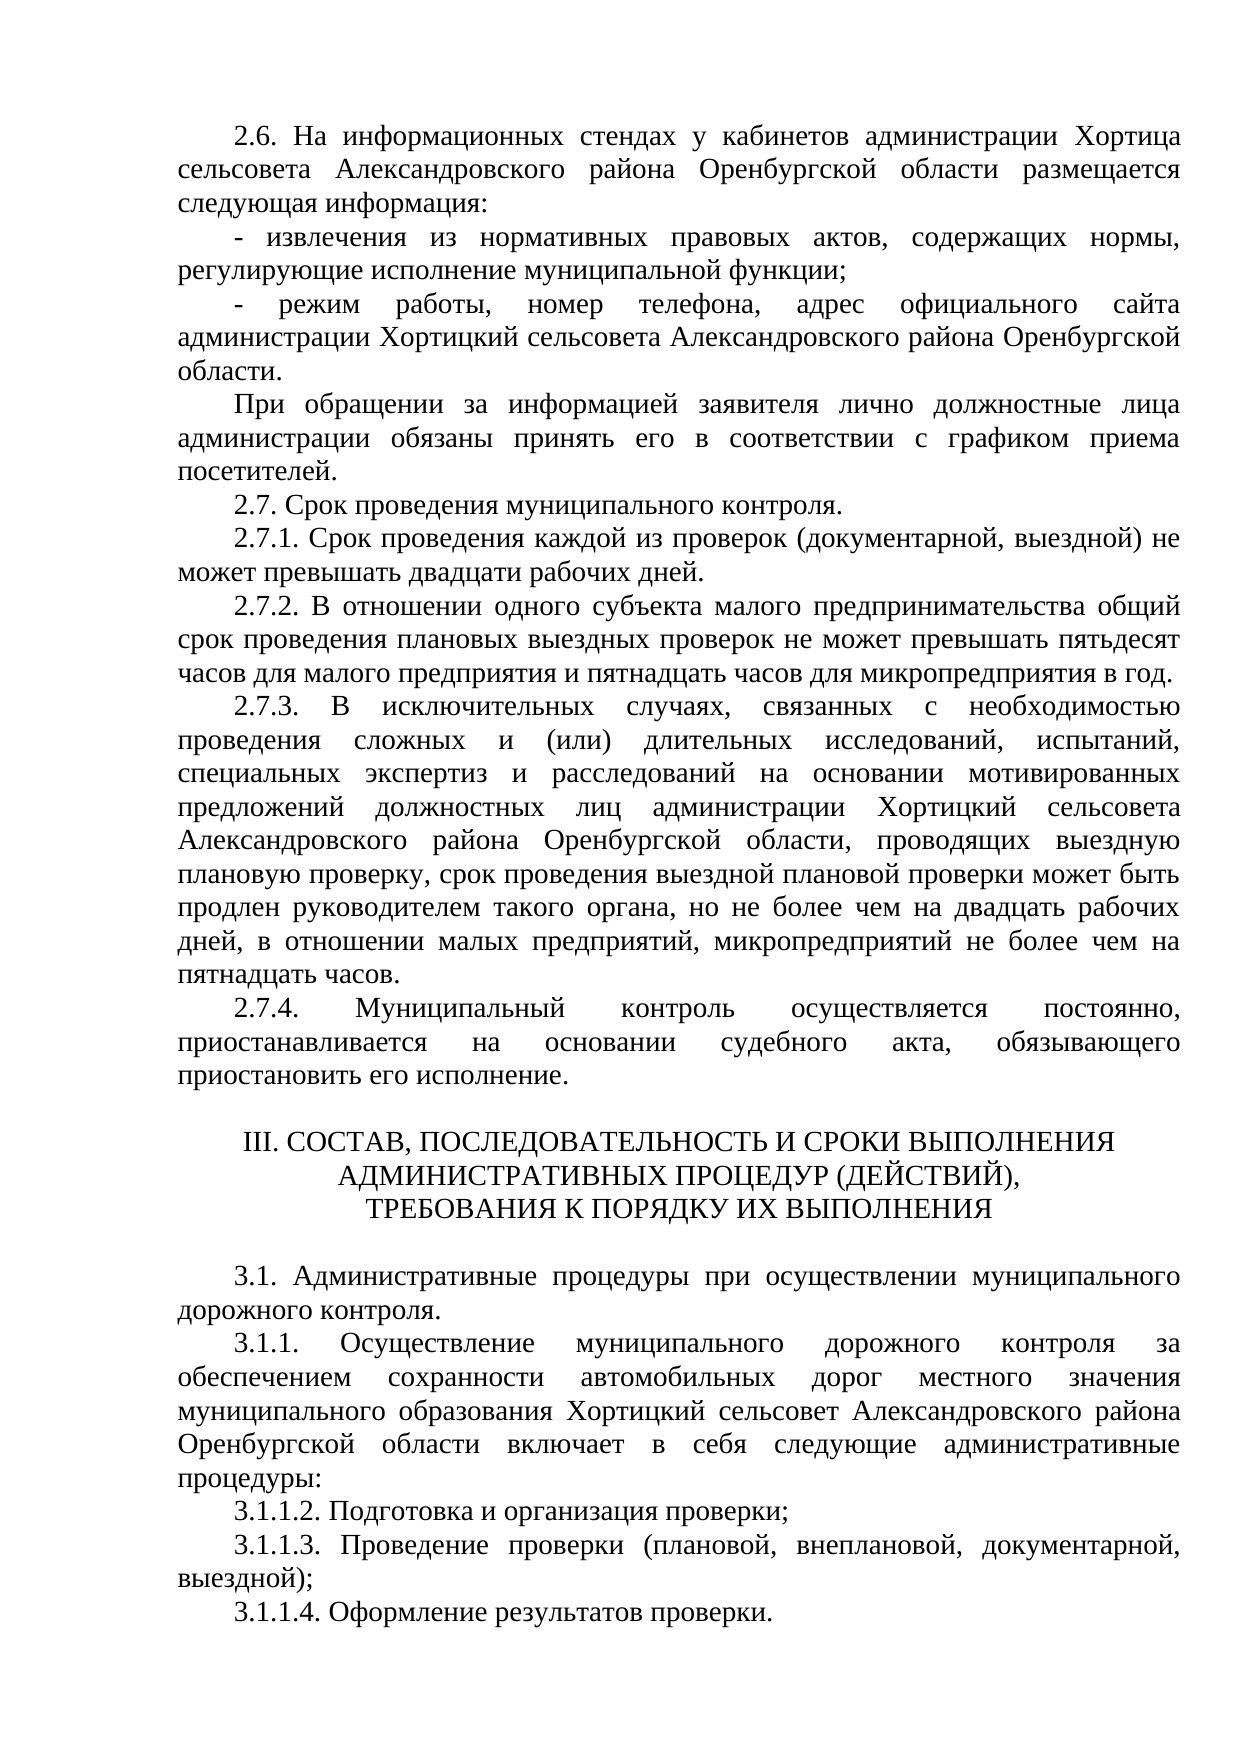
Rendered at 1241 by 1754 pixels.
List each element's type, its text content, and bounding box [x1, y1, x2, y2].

text 2.7. Срок проведения муниципального контроля. [177, 487, 1181, 521]
text 2.7.4. Муниципальный контроль осуществляется постоянно, приостанавливается на основании судебного акта, обязывающего приостановить его исполнение. [177, 990, 1181, 1091]
text АДМИНИСТРАТИВНЫХ ПРОЦЕДУР (ДЕЙСТВИЙ), [177, 1158, 1181, 1191]
text 2.6. На информационных стендах у кабинетов администрации Хортица сельсовета Александровского района Оренбургской области размещается следующая информация: [177, 118, 1181, 219]
text - режим работы, номер телефона, адрес официального сайта администрации Хортицкий сельсовета Александровского района Оренбургской области. [177, 286, 1181, 386]
text ТРЕБОВАНИЯ К ПОРЯДКУ ИХ ВЫПОЛНЕНИЯ [177, 1191, 1181, 1225]
text 3.1.1.3. Проведение проверки (плановой, внеплановой, документарной, выездной); [177, 1527, 1181, 1594]
text 3.1.1.4. Оформление результатов проверки. [177, 1594, 1181, 1627]
text 3.1.1.2. Подготовка и организация проверки; [177, 1493, 1181, 1527]
text 2.7.2. В отношении одного субъекта малого предпринимательства общий срок проведения плановых выездных проверок не может превышать пятьдесят часов для малого предприятия и пятнадцать часов для микропредприятия в год. [177, 588, 1181, 688]
text 2.7.3. В исключительных случаях, связанных с необходимостью проведения сложных и (или) длительных исследований, испытаний, специальных экспертиз и расследований на основании мотивированных предложений должностных лиц администрации Хортицкий сельсовета Александровского района Оренбургской области, проводящих выездную плановую проверку, срок проведения выездной плановой проверки может быть продлен руководителем такого органа, но не более чем на двадцать рабочих дней, в отношении малых предприятий, микропредприятий не более чем на пятнадцать часов. [177, 688, 1181, 990]
text III. СОСТАВ, ПОСЛЕДОВАТЕЛЬНОСТЬ И СРОКИ ВЫПОЛНЕНИЯ [177, 1124, 1181, 1158]
text 3.1.1. Осуществление муниципального дорожного контроля за обеспечением сохранности автомобильных дорог местного значения муниципального образования Хортицкий сельсовет Александровского района Оренбургской области включает в себя следующие административные процедуры: [177, 1326, 1181, 1493]
text - извлечения из нормативных правовых актов, содержащих нормы, регулирующие исполнение муниципальной функции; [177, 219, 1181, 286]
text 3.1. Административные процедуры при осуществлении муниципального дорожного контроля. [177, 1258, 1181, 1326]
text При обращении за информацией заявителя лично должностные лица администрации обязаны принять его в соответствии с графиком приема посетителей. [177, 386, 1181, 487]
text 2.7.1. Срок проведения каждой из проверок (документарной, выездной) не может превышать двадцати рабочих дней. [177, 521, 1181, 588]
